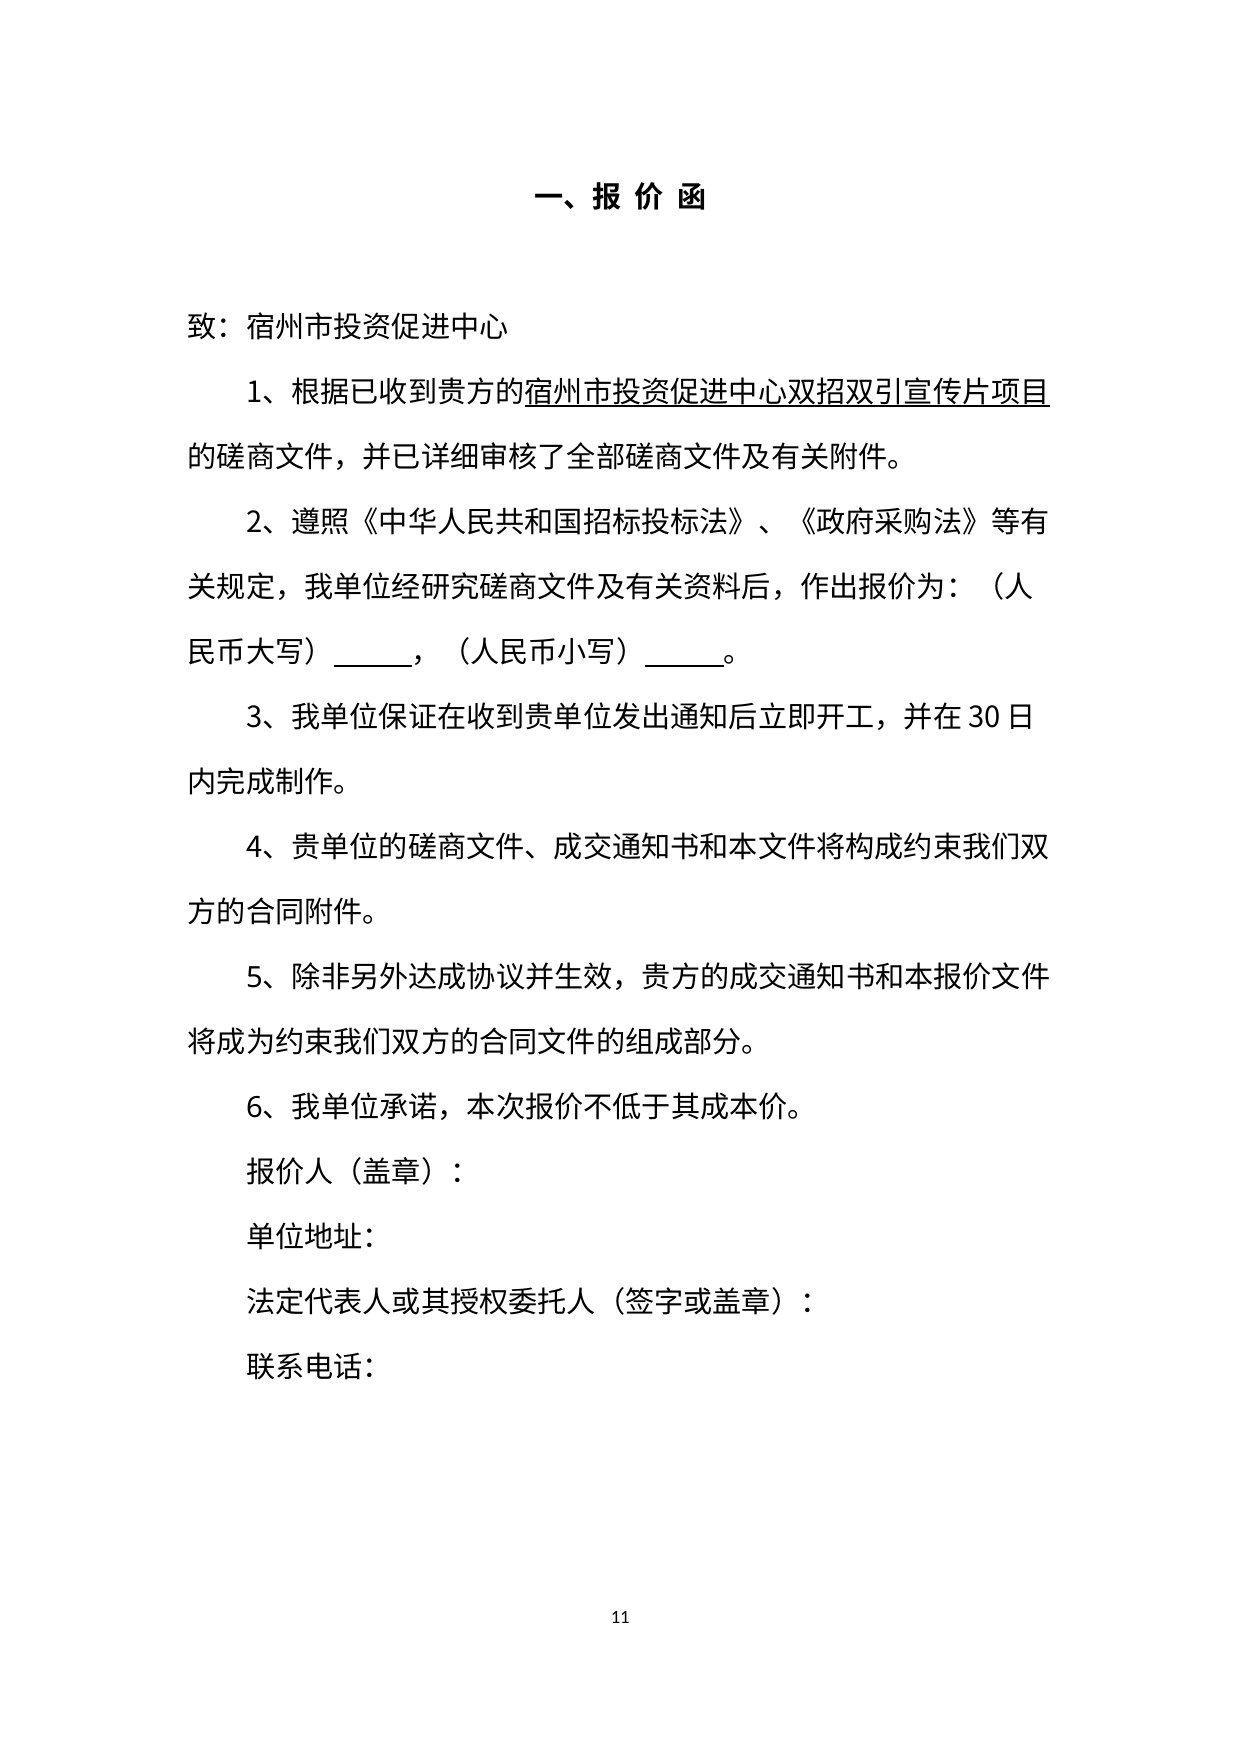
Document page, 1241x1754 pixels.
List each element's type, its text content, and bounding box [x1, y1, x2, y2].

text 致：宿州市投资促进中心 [187, 292, 1053, 357]
text 一、报 价 函 [187, 162, 1053, 227]
text 4、贵单位的磋商文件、成交通知书和本文件将构成约束我们双方的合同附件。 [187, 812, 1053, 942]
text 报价人（盖章）： [187, 1137, 1053, 1202]
text 单位地址： [187, 1202, 1053, 1267]
text 5、除非另外达成协议并生效，贵方的成交通知书和本报价文件将成为约束我们双方的合同文件的组成部分。 [187, 942, 1053, 1072]
text 1、根据已收到贵方的宿州市投资促进中心双招双引宣传片项目的磋商文件，并已详细审核了全部磋商文件及有关附件。 [187, 357, 1053, 487]
text 联系电话： [187, 1332, 1053, 1397]
text 2、遵照《中华人民共和国招标投标法》、《政府采购法》等有关规定，我单位经研究磋商文件及有关资料后，作出报价为：（人民币大写） ，（人民币小写） 。 [187, 487, 1053, 682]
text 3、我单位保证在收到贵单位发出通知后立即开工，并在30日内完成制作。 [187, 682, 1053, 812]
text 法定代表人或其授权委托人（签字或盖章）： [187, 1267, 1053, 1332]
text 6、我单位承诺，本次报价不低于其成本价。 [187, 1072, 1053, 1137]
